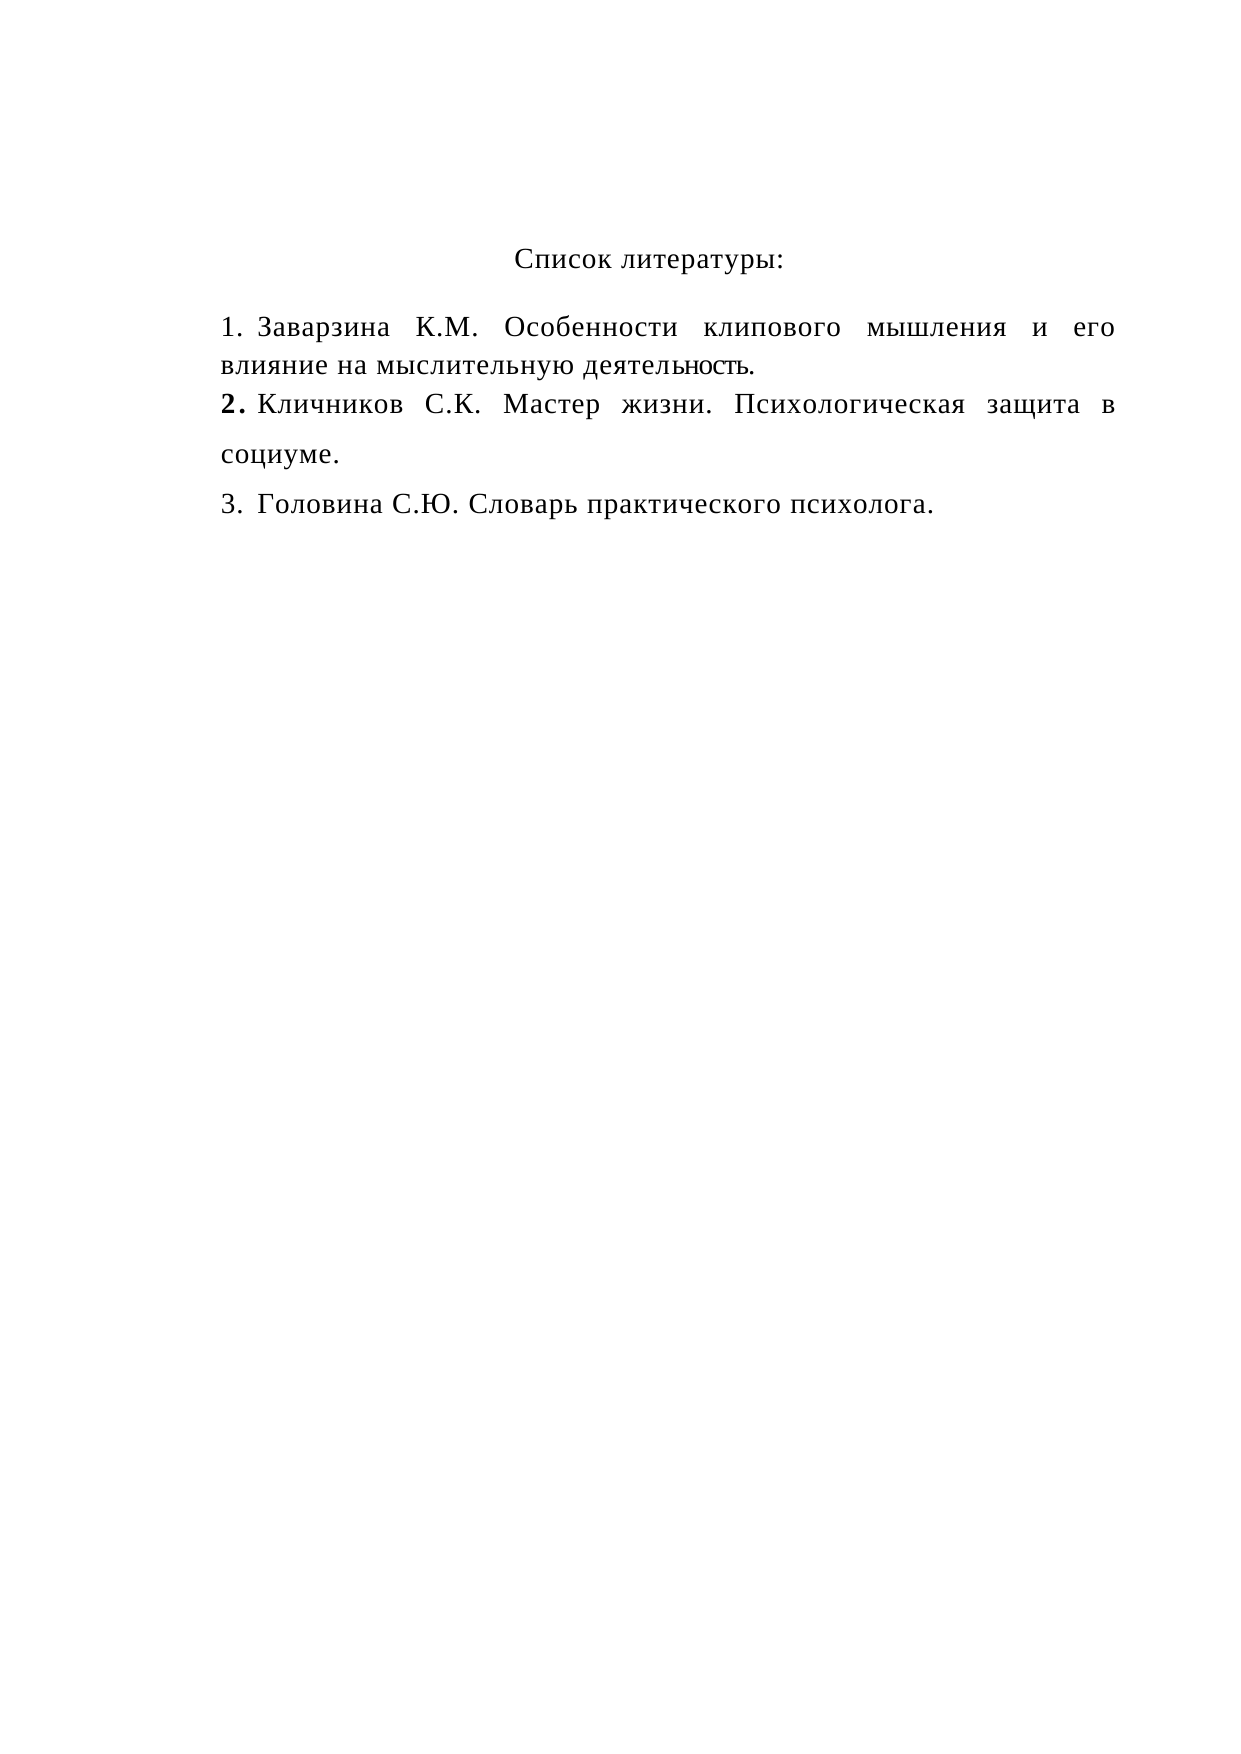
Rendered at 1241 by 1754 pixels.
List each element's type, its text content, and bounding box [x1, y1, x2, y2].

list Заварзина К.М. Особенности клипового мышления и его влияние на мыслительную деятельность. [220, 309, 1117, 381]
text Список литературы: [182, 241, 1117, 275]
list Кличников С.К. Мастер жизни. Психологическая защита в социуме. [221, 386, 1117, 470]
list Головина С.Ю. Словарь практического психолога. [221, 486, 1117, 520]
